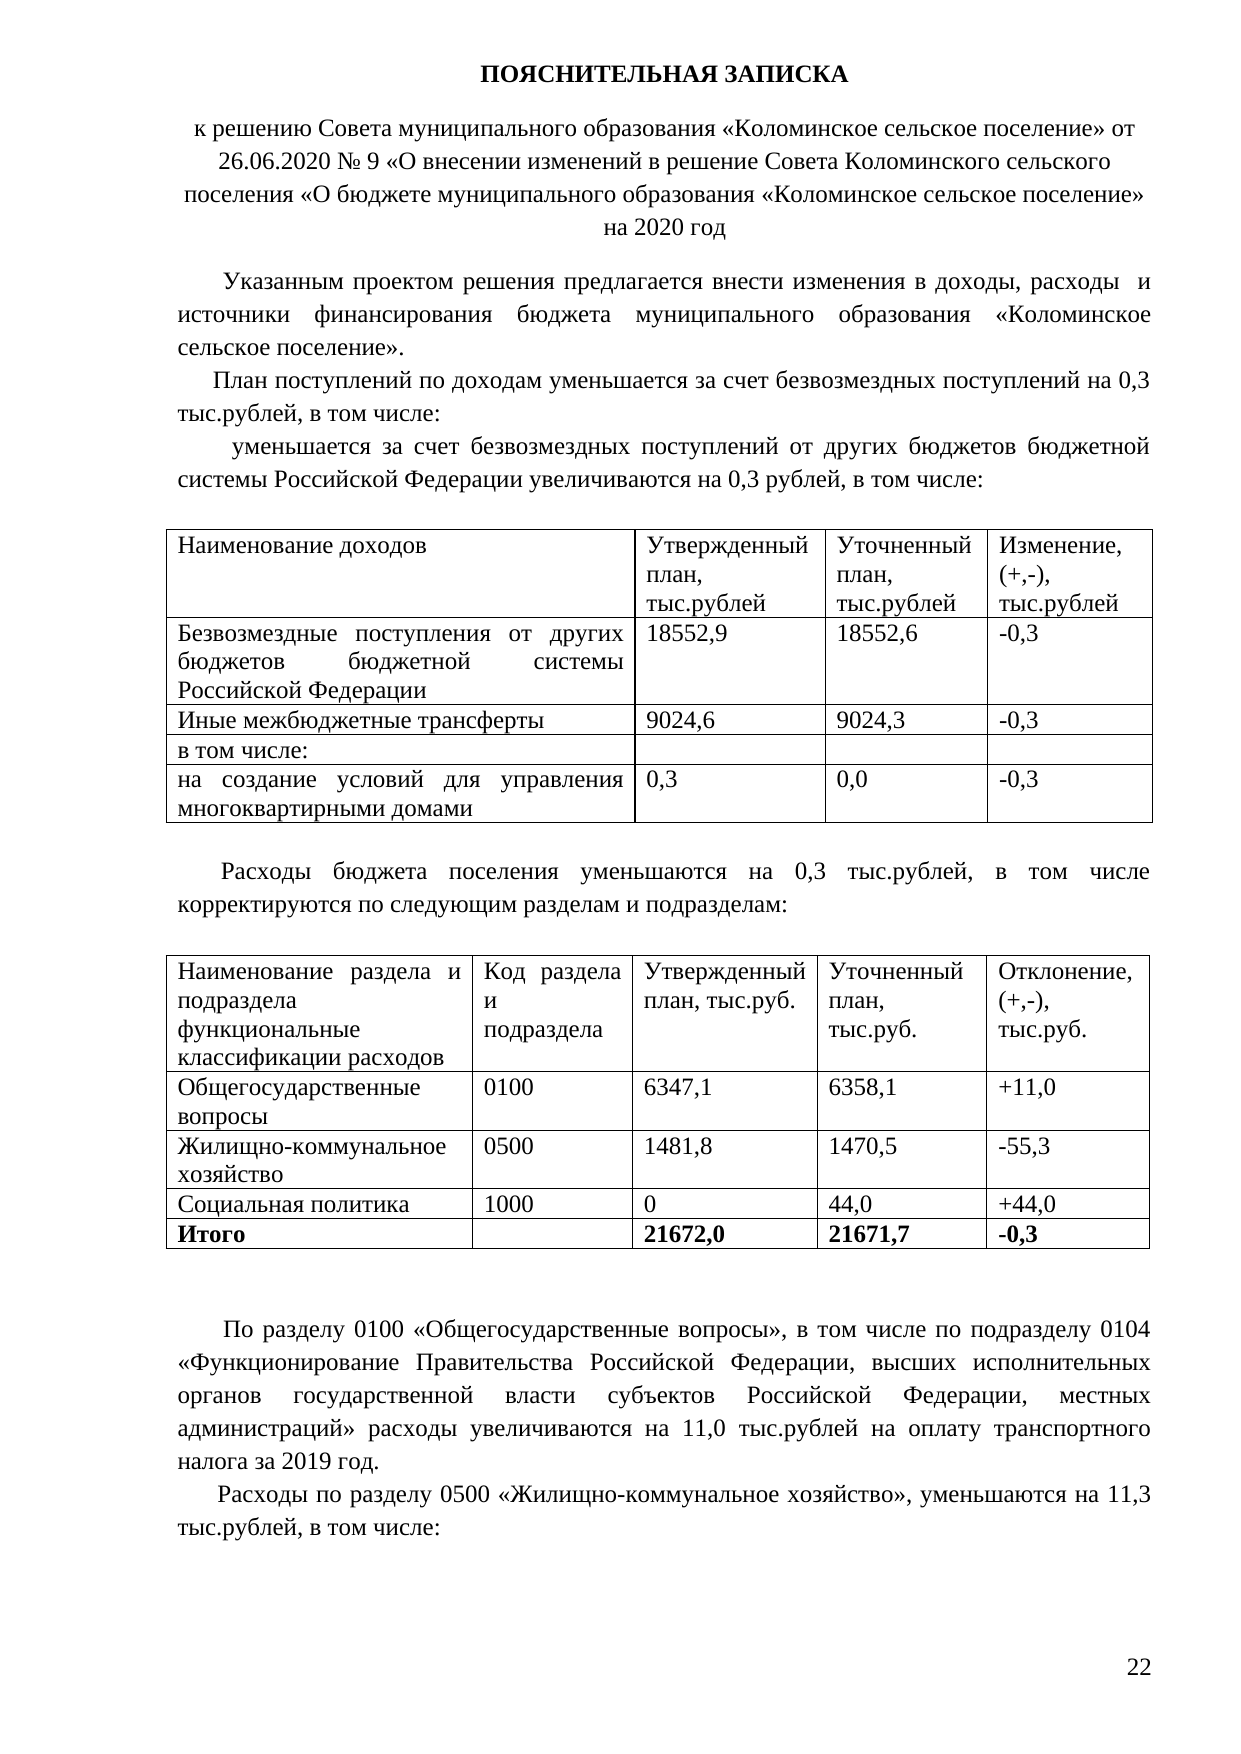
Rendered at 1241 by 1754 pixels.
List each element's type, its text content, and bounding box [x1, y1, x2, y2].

text По разделу 0100 «Общегосударственные вопросы», в том числе по подразделу 0104 «Функционирование Правительства Российской Федерации, высших исполнительных органов государственной власти субъектов Российской Федерации, местных администраций» расходы увеличиваются на 11,0 тыс.рублей на оплату транспортного налога за 2019 год. [177, 1314, 1152, 1475]
table_cell [636, 735, 825, 763]
table_cell -0,3 [988, 765, 1152, 822]
table_cell 21672,0 [633, 1219, 817, 1248]
table_cell на создание условий для управления многоквартирными домами [167, 765, 634, 822]
table_cell 1481,8 [633, 1131, 817, 1188]
table_header Отклонение, (+,-), тыс.руб. [987, 956, 1149, 1071]
table_cell 18552,6 [826, 618, 987, 704]
table_cell 0 [633, 1189, 817, 1218]
table_header Изменение, (+,-), тыс.рублей [988, 530, 1152, 617]
table_cell [826, 735, 987, 763]
table_header Утвержденный план, тыс.рублей [636, 530, 825, 617]
table_cell Общегосударственные вопросы [167, 1072, 472, 1130]
table_cell -55,3 [987, 1131, 1149, 1188]
table_cell Безвозмездные поступления от других бюджетов бюджетной системы Российской Федерации [167, 618, 634, 704]
table_cell +11,0 [987, 1072, 1149, 1130]
table_header Утвержденный план, тыс.руб. [633, 956, 817, 1071]
table_cell 0,0 [826, 765, 987, 822]
table_header Код раздела и подраздела [473, 956, 632, 1071]
text ПОЯСНИТЕЛЬНАЯ ЗАПИСКА [177, 59, 1152, 88]
table_cell 9024,3 [826, 705, 987, 734]
table_cell Жилищно-коммунальное хозяйство [167, 1131, 472, 1188]
table_header Наименование доходов [167, 530, 634, 617]
table_cell -0,3 [988, 705, 1152, 734]
table_cell 1000 [473, 1189, 632, 1218]
table_cell 0500 [473, 1131, 632, 1188]
table_cell 44,0 [818, 1189, 986, 1218]
table_cell 9024,6 [636, 705, 825, 734]
table_header Уточненный план, тыс.руб. [818, 956, 986, 1071]
text План поступлений по доходам уменьшается за счет безвозмездных поступлений на 0,3 тыс.рублей, в том числе: [177, 365, 1152, 427]
table_cell 0100 [473, 1072, 632, 1130]
table_cell 6347,1 [633, 1072, 817, 1130]
text к решению Совета муниципального образования «Коломинское сельское поселение» от 26.06.2020 № 9 «О внесении изменений в решение Совета Коломинского сельского поселения «О бюджете муниципального образования «Коломинское сельское поселение» на 2020 год [177, 113, 1152, 241]
text уменьшается за счет безвозмездных поступлений от других бюджетов бюджетной системы Российской Федерации увеличиваются на 0,3 рублей, в том числе: [177, 431, 1152, 493]
table_cell Иные межбюджетные трансферты [167, 705, 634, 734]
text Расходы по разделу 0500 «Жилищно-коммунальное хозяйство», уменьшаются на 11,3 тыс.рублей, в том числе: [177, 1479, 1152, 1541]
table_cell 0,3 [636, 765, 825, 822]
table_cell Социальная политика [167, 1189, 472, 1218]
table_cell 21671,7 [818, 1219, 986, 1248]
table_cell 6358,1 [818, 1072, 986, 1130]
table_cell +44,0 [987, 1189, 1149, 1218]
table_header Уточненный план, тыс.рублей [826, 530, 987, 617]
table_cell -0,3 [987, 1219, 1149, 1248]
table_cell 18552,9 [636, 618, 825, 704]
table_cell [988, 735, 1152, 763]
table_cell -0,3 [988, 618, 1152, 704]
table_cell [473, 1219, 632, 1248]
text Расходы бюджета поселения уменьшаются на 0,3 тыс.рублей, в том числе корректируются по следующим разделам и подразделам: [177, 856, 1152, 918]
table_cell Итого [167, 1219, 472, 1248]
table_header Наименование раздела и подраздела функциональные классификации расходов [167, 956, 472, 1071]
table_cell 1470,5 [818, 1131, 986, 1188]
table_cell в том числе: [167, 735, 634, 763]
text Указанным проектом решения предлагается внести изменения в доходы, расходы и источники финансирования бюджета муниципального образования «Коломинское сельское поселение». [177, 266, 1152, 361]
